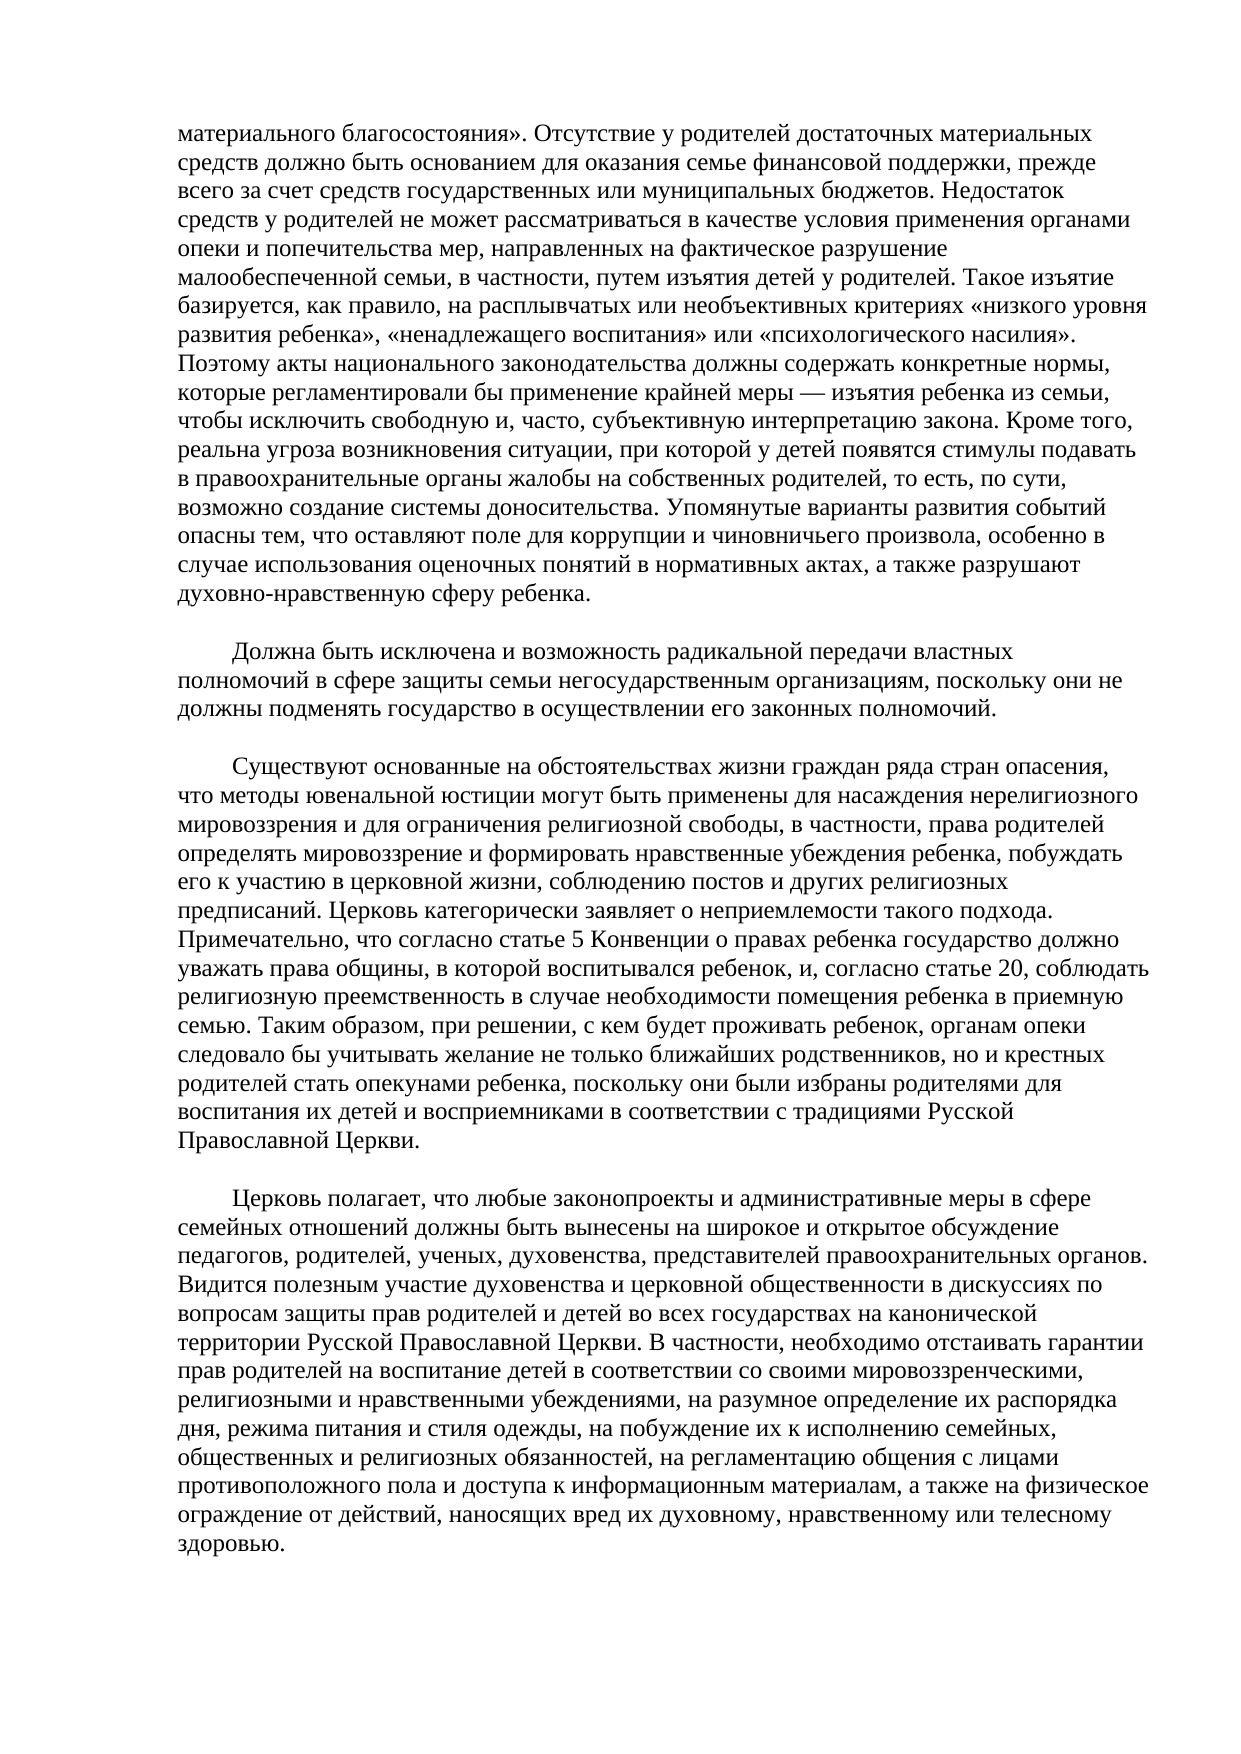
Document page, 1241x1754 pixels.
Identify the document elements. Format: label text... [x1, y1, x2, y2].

text Должна быть исключена и возможность радикальной передачи властных полномочий в сфере защиты семьи негосударственным организациям, поскольку они не должны подменять государство в осуществлении его законных полномочий. [177, 636, 1152, 722]
text Существуют основанные на обстоятельствах жизни граждан ряда стран опасения, что методы ювенальной юстиции могут быть применены для насаждения нерелигиозного мировоззрения и для ограничения религиозной свободы, в частности, права родителей определять мировоззрение и формировать нравственные убеждения ребенка, побуждать его к участию в церковной жизни, соблюдению постов и других религиозных предписаний. Церковь категорически заявляет о неприемлемости такого подхода. Примечательно, что согласно статье 5 Конвенции о правах ребенка государство должно уважать права общины, в которой воспитывался ребенок, и, согласно статье 20, соблюдать религиозную преемственность в случае необходимости помещения ребенка в приемную семью. Таким образом, при решении, с кем будет проживать ребенок, органам опеки следовало бы учитывать желание не только ближайших родственников, но и крестных родителей стать опекунами ребенка, поскольку они были избраны родителями для воспитания их детей и восприемниками в соответствии с традициями Русской Православной Церкви. [177, 751, 1152, 1154]
text Церковь полагает, что любые законопроекты и административные меры в сфере семейных отношений должны быть вынесены на широкое и открытое обсуждение педагогов, родителей, ученых, духовенства, представителей правоохранительных органов. Видится полезным участие духовенства и церковной общественности в дискуссиях по вопросам защиты прав родителей и детей во всех государствах на канонической территории Русской Православной Церкви. В частности, необходимо отстаивать гарантии прав родителей на воспитание детей в соответствии со своими мировоззренческими, религиозными и нравственными убеждениями, на разумное определение их распорядка дня, режима питания и стиля одежды, на побуждение их к исполнению семейных, общественных и религиозных обязанностей, на регламентацию общения с лицами противоположного пола и доступа к информационным материалам, а также на физическое ограждение от действий, наносящих вред их духовному, нравственному или телесному здоровью. [177, 1183, 1152, 1557]
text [177, 118, 1152, 607]
